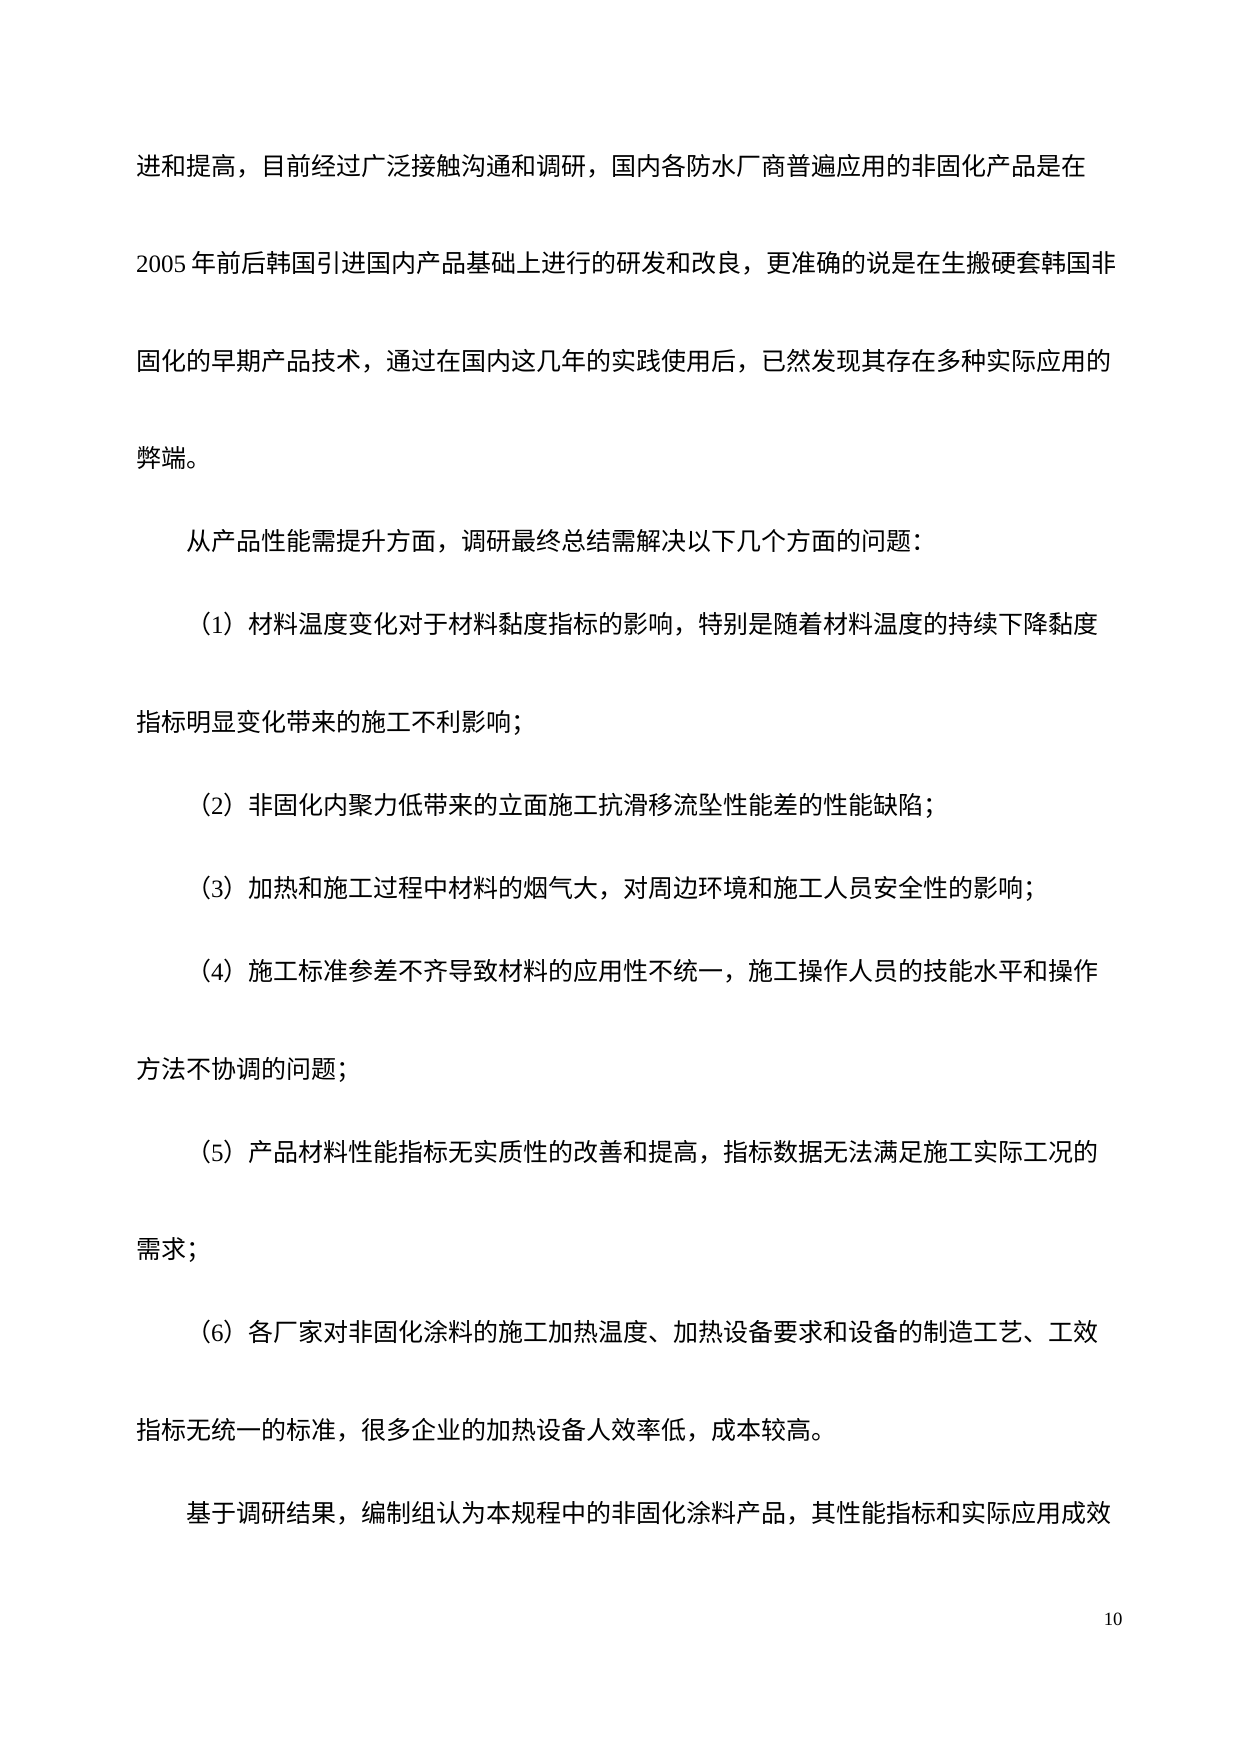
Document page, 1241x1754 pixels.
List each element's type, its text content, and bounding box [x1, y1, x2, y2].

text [136, 1479, 1122, 1544]
text （6）各厂家对非固化涂料的施工加热温度、加热设备要求和设备的制造工艺、工效指标无统一的标准，很多企业的加热设备人效率低，成本较高。 [136, 1298, 1122, 1461]
text （2）非固化内聚力低带来的立面施工抗滑移流坠性能差的性能缺陷； [136, 771, 1122, 836]
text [136, 132, 1122, 489]
text （3）加热和施工过程中材料的烟气大，对周边环境和施工人员安全性的影响； [136, 854, 1122, 919]
text （4）施工标准参差不齐导致材料的应用性不统一，施工操作人员的技能水平和操作方法不协调的问题； [136, 937, 1122, 1100]
text （1）材料温度变化对于材料黏度指标的影响，特别是随着材料温度的持续下降黏度指标明显变化带来的施工不利影响； [136, 590, 1122, 753]
text （5）产品材料性能指标无实质性的改善和提高，指标数据无法满足施工实际工况的需求； [136, 1118, 1122, 1280]
text 从产品性能需提升方面，调研最终总结需解决以下几个方面的问题： [136, 507, 1122, 572]
